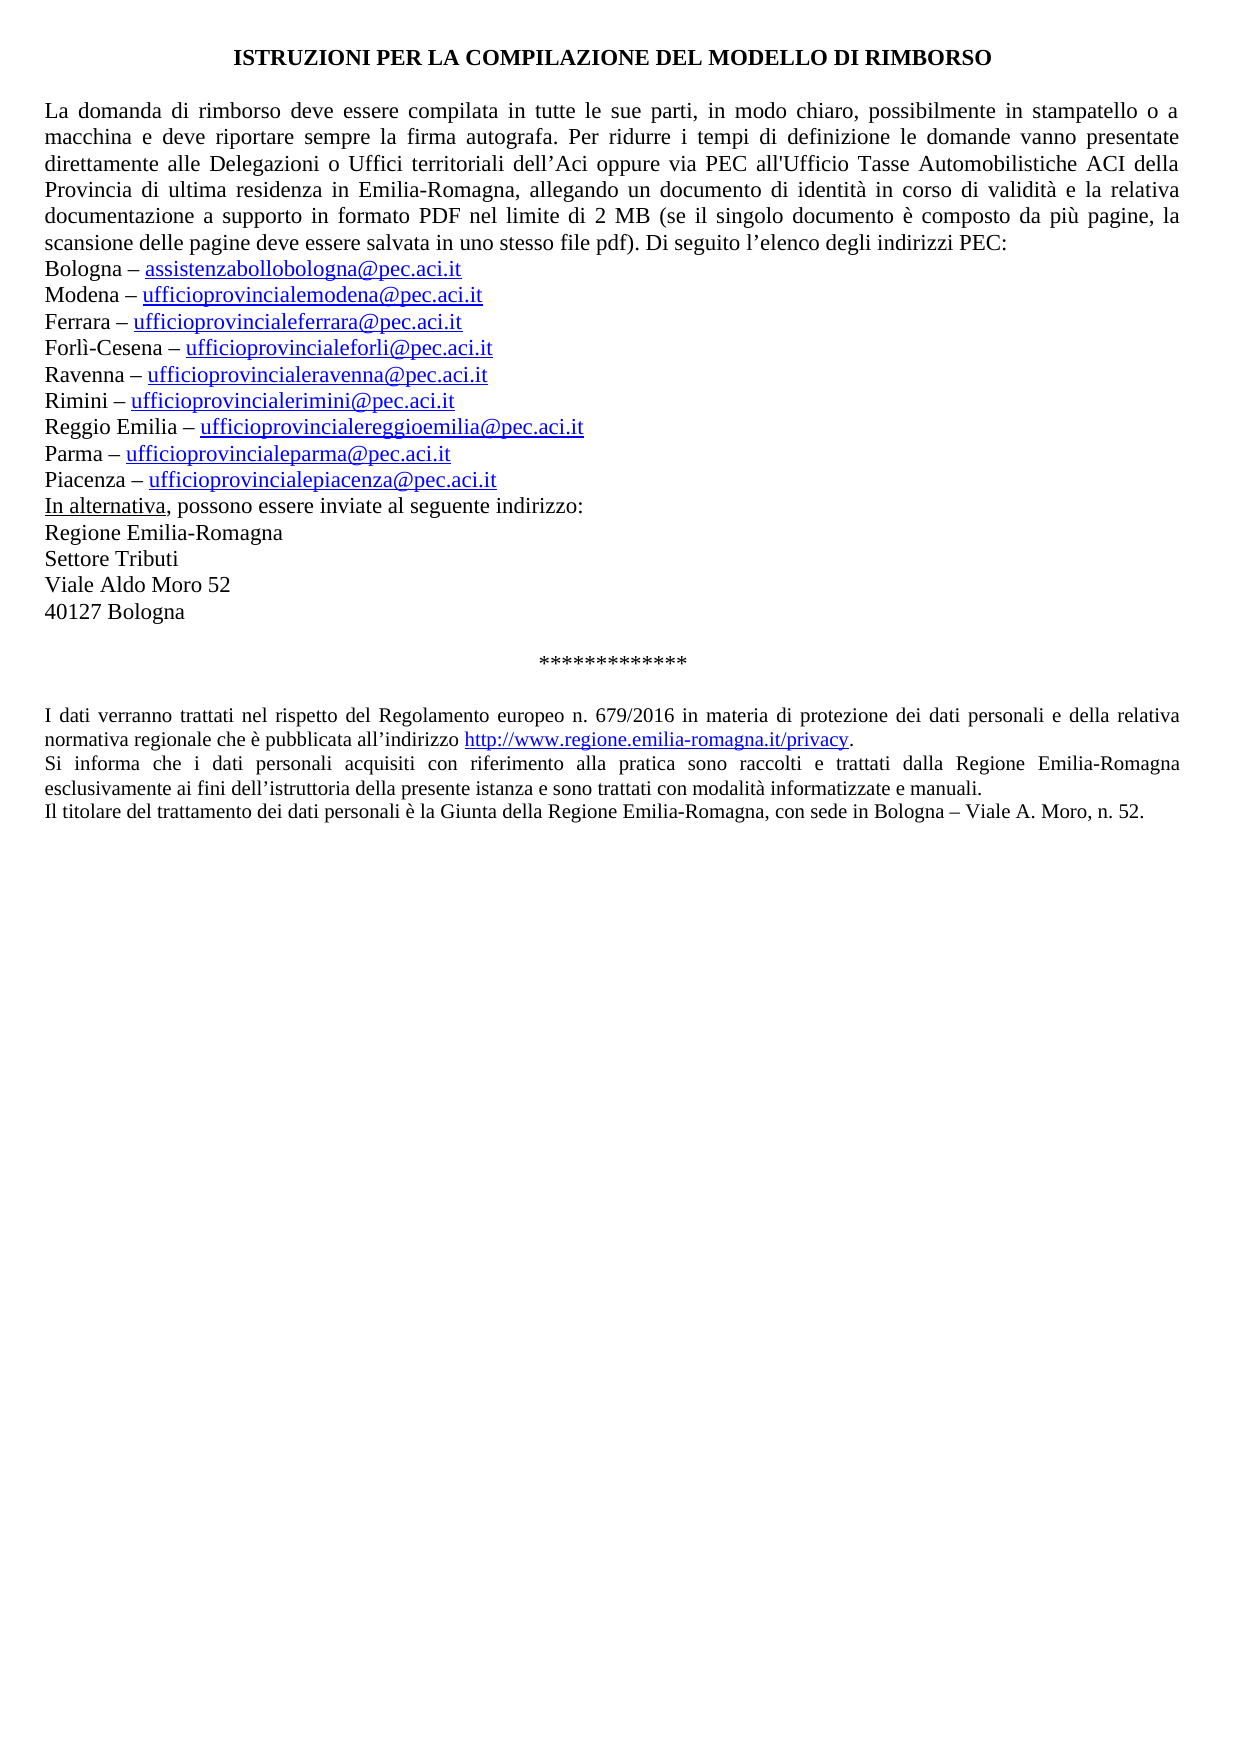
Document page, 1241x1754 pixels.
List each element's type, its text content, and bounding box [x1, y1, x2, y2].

text Parma – ufficioprovincialeparma@pec.aci.it [44, 440, 1181, 466]
text Si informa che i dati personali acquisiti con riferimento alla pratica sono raccolti e trattati dalla Regione Emilia-Romagna esclusivamente ai fini dell’istruttoria della presente istanza e sono trattati con modalità informatizzate e manuali. [44, 751, 1181, 799]
text I dati verranno trattati nel rispetto del Regolamento europeo n. 679/2016 in materia di protezione dei dati personali e della relativa normativa regionale che è pubblicata all’indirizzo http://www.regione.emilia-romagna.it/privacy. [44, 703, 1181, 751]
text Viale Aldo Moro 52 [44, 571, 1181, 598]
text Ferrara – ufficioprovincialeferrara@pec.aci.it [44, 308, 1181, 334]
title ISTRUZIONI PER LA COMPILAZIONE DEL MODELLO DI RIMBORSO [44, 44, 1181, 71]
text Modena – ufficioprovincialemodena@pec.aci.it [44, 282, 1181, 308]
text Reggio Emilia – ufficioprovincialereggioemilia@pec.aci.it [44, 413, 1181, 440]
text Regione Emilia-Romagna [44, 519, 1181, 545]
text 40127 Bologna [44, 598, 1181, 624]
text Bologna – assistenzabollobologna@pec.aci.it [44, 255, 1181, 282]
text Piacenza – ufficioprovincialepiacenza@pec.aci.it [44, 466, 1181, 492]
text Rimini – ufficioprovincialerimini@pec.aci.it [44, 387, 1181, 413]
text In alternativa, possono essere inviate al seguente indirizzo: [44, 492, 1181, 519]
text ************* [44, 651, 1181, 677]
text Settore Tributi [44, 545, 1181, 571]
text Il titolare del trattamento dei dati personali è la Giunta della Regione Emilia-Romagna, con sede in Bologna – Viale A. Moro, n. 52. [44, 799, 1181, 823]
text Forlì-Cesena – ufficioprovincialeforli@pec.aci.it [44, 334, 1181, 361]
text Ravenna – ufficioprovincialeravenna@pec.aci.it [44, 361, 1181, 387]
text La domanda di rimborso deve essere compilata in tutte le sue parti, in modo chiaro, possibilmente in stampatello o a macchina e deve riportare sempre la firma autografa. Per ridurre i tempi di definizione le domande vanno presentate direttamente alle Delegazioni o Uffici territoriali dell’Aci oppure via PEC all'Ufficio Tasse Automobilistiche ACI della Provincia di ultima residenza in Emilia-Romagna, allegando un documento di identità in corso di validità e la relativa documentazione a supporto in formato PDF nel limite di 2 MB (se il singolo documento è composto da più pagine, la scansione delle pagine deve essere salvata in uno stesso file pdf). Di seguito l’elenco degli indirizzi PEC: [44, 97, 1181, 255]
